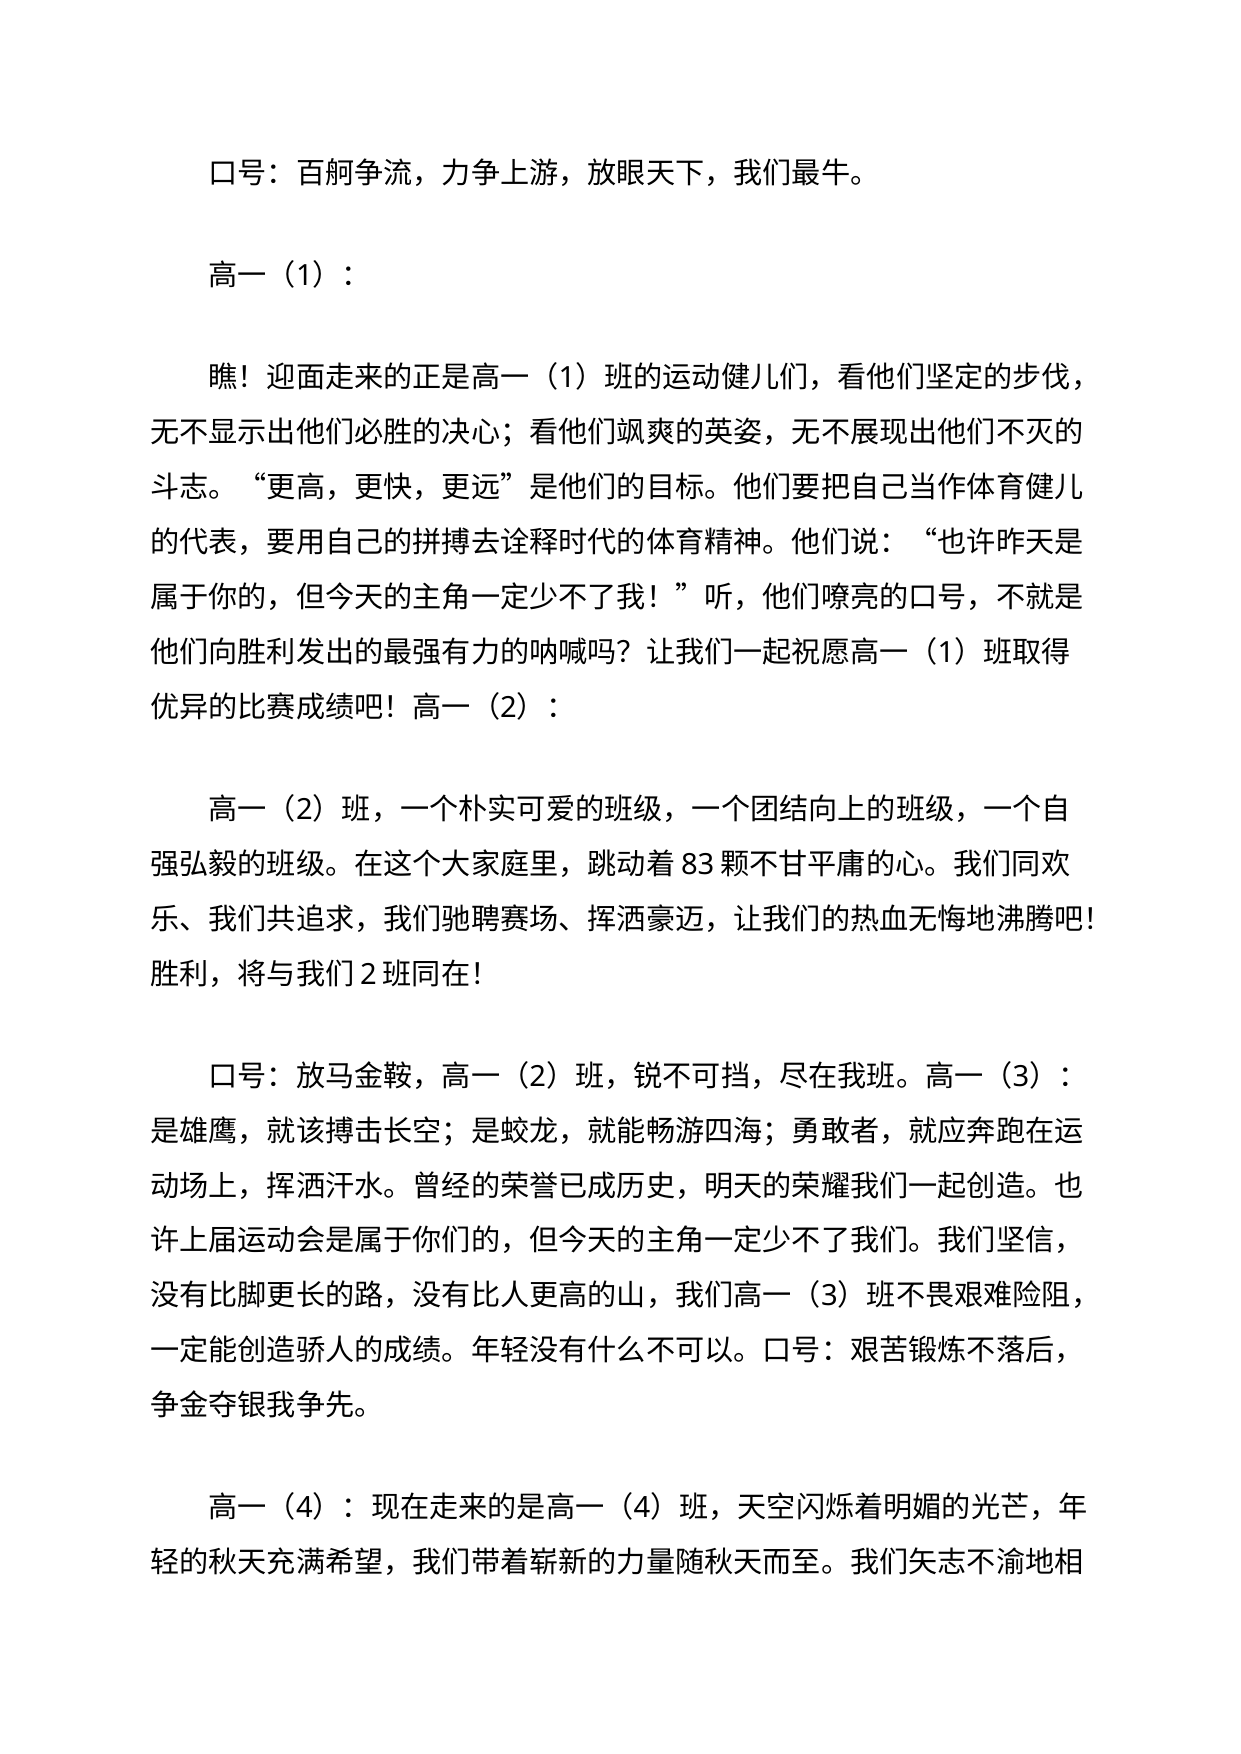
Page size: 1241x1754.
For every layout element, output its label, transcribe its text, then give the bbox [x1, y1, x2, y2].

text 口号：放马金鞍，高一（2）班，锐不可挡，尽在我班。高一（3）：是雄鹰，就该搏击长空；是蛟龙，就能畅游四海；勇敢者，就应奔跑在运动场上，挥洒汗水。曾经的荣誉已成历史，明天的荣耀我们一起创造。也许上届运动会是属于你们的，但今天的主角一定少不了我们。我们坚信，没有比脚更长的路，没有比人更高的山，我们高一（3）班不畏艰难险阻，一定能创造骄人的成绩。年轻没有什么不可以。口号：艰苦锻炼不落后，争金夺银我争先。 [150, 1052, 1090, 1424]
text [150, 1483, 1090, 1581]
text 高一（1）： [150, 252, 1090, 294]
text 高一（2）班，一个朴实可爱的班级，一个团结向上的班级，一个自强弘毅的班级。在这个大家庭里，跳动着83颗不甘平庸的心。我们同欢乐、我们共追求，我们驰聘赛场、挥洒豪迈，让我们的热血无悔地沸腾吧！胜利，将与我们2班同在！ [150, 785, 1090, 993]
text 瞧！迎面走来的正是高一（1）班的运动健儿们，看他们坚定的步伐，无不显示出他们必胜的决心；看他们飒爽的英姿，无不展现出他们不灭的斗志。“更高，更快，更远”是他们的目标。他们要把自己当作体育健儿的代表，要用自己的拼搏去诠释时代的体育精神。他们说：“也许昨天是属于你的，但今天的主角一定少不了我！”听，他们嘹亮的口号，不就是他们向胜利发出的最强有力的呐喊吗？让我们一起祝愿高一（1）班取得优异的比赛成绩吧！高一（2）： [150, 354, 1090, 726]
text 口号：百舸争流，力争上游，放眼天下，我们最牛。 [150, 150, 1090, 192]
